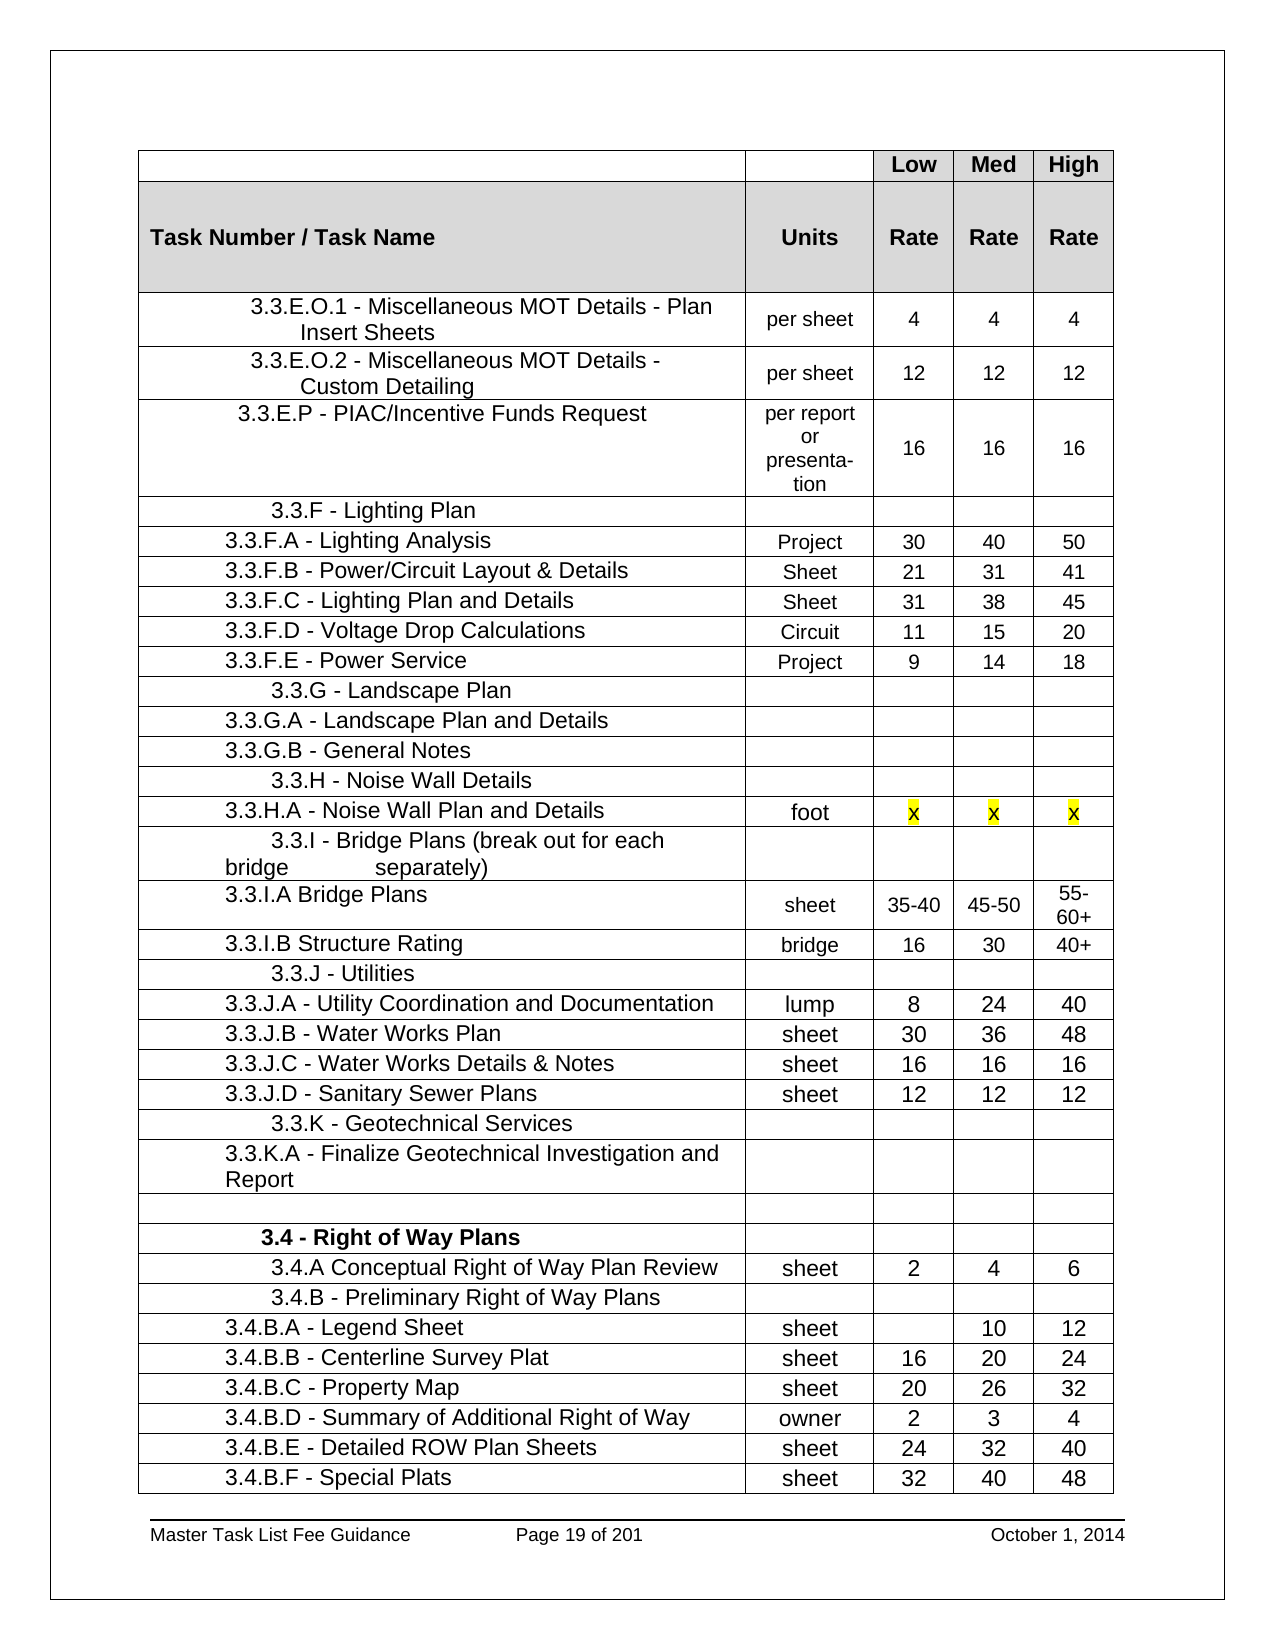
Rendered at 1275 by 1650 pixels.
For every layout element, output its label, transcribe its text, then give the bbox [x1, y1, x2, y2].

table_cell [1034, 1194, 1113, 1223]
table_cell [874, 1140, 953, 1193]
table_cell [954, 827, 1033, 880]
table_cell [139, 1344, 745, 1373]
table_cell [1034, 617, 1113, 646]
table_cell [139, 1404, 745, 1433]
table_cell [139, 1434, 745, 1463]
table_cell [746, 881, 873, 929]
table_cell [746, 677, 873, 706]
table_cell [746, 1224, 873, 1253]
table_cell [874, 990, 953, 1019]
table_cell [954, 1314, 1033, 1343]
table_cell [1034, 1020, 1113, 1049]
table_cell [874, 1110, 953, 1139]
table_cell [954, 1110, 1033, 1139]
table_cell Rate [954, 182, 1033, 292]
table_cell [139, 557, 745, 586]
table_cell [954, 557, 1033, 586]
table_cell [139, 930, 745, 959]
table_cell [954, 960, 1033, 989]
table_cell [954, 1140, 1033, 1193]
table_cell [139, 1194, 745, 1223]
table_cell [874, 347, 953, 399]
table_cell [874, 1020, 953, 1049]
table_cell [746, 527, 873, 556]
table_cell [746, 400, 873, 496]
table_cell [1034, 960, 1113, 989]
table_cell Task Number / Task Name [139, 182, 745, 292]
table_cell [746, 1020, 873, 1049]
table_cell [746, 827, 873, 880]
table_header [139, 151, 745, 181]
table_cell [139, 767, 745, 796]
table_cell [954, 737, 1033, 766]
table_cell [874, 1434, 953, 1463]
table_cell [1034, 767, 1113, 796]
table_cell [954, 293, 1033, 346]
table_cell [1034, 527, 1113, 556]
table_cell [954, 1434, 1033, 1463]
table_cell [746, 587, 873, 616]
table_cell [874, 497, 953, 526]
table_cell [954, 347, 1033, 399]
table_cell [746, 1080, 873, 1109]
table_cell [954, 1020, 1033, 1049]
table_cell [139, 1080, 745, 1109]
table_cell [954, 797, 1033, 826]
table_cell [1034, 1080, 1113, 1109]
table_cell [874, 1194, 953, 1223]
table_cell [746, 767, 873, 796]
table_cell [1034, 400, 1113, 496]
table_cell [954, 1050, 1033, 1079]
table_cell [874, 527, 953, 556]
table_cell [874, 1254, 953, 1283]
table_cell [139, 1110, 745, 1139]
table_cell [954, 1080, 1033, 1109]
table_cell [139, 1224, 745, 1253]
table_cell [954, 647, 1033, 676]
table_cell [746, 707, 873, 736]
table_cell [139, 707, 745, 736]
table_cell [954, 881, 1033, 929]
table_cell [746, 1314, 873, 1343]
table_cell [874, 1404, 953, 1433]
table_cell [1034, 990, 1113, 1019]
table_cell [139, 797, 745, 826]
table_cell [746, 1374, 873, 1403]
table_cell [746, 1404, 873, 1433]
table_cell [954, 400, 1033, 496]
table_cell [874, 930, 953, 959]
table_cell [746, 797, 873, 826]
table_header Med [954, 151, 1033, 181]
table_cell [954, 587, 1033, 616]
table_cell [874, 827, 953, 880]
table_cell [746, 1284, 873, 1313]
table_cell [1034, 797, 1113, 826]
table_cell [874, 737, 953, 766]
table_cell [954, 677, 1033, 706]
table_header [746, 151, 873, 181]
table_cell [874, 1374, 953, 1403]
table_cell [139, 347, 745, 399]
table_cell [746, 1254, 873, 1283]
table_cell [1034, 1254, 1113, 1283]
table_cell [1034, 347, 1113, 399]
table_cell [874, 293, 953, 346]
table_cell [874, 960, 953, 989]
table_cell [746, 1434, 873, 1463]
table_header High [1034, 151, 1113, 181]
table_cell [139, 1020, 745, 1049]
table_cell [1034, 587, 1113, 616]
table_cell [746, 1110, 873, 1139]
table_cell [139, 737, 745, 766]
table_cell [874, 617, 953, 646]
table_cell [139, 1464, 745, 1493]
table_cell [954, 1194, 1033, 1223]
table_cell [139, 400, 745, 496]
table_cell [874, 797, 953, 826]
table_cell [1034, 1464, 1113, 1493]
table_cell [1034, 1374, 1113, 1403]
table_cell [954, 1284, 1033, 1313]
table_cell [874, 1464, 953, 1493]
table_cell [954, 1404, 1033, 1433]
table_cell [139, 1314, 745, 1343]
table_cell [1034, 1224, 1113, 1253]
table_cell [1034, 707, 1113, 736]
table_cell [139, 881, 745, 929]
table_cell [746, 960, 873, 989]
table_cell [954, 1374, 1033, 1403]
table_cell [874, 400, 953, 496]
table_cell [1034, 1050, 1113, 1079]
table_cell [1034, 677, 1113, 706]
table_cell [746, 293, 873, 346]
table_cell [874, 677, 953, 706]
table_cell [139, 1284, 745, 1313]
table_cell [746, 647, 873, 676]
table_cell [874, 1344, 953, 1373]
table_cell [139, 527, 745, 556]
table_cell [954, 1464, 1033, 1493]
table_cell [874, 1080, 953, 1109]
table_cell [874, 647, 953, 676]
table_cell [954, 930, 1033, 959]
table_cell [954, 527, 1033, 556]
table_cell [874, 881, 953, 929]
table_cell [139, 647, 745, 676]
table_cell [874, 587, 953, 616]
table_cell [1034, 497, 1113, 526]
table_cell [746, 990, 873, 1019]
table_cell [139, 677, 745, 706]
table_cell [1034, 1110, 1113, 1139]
table_header Low [874, 151, 953, 181]
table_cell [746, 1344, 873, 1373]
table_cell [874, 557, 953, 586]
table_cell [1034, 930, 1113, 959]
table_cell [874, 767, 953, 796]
table_cell Rate [874, 182, 953, 292]
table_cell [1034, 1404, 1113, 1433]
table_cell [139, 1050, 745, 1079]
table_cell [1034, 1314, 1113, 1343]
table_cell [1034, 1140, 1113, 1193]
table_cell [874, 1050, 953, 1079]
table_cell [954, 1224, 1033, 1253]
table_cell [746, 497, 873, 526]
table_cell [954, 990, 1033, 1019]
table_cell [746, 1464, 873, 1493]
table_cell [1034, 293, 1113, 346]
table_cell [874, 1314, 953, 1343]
table_cell Rate [1034, 182, 1113, 292]
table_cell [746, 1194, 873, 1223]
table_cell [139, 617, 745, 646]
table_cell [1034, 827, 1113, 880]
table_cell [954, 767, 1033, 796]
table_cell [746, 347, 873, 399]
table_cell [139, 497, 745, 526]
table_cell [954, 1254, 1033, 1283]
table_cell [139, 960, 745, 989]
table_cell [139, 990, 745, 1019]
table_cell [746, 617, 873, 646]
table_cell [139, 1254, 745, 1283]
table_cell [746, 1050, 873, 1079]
table_cell Units [746, 182, 873, 292]
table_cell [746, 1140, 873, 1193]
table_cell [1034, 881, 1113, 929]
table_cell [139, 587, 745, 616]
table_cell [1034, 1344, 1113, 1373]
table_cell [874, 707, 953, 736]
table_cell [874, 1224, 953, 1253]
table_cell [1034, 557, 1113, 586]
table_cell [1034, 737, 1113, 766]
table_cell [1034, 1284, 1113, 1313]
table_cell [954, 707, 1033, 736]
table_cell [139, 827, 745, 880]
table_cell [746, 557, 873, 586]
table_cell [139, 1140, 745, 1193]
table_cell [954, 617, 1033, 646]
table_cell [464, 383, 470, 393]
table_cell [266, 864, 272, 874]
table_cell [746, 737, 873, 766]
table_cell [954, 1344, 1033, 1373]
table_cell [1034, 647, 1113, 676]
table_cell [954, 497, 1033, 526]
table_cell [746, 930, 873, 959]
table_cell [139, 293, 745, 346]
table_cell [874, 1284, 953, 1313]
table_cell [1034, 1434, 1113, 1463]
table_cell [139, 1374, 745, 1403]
